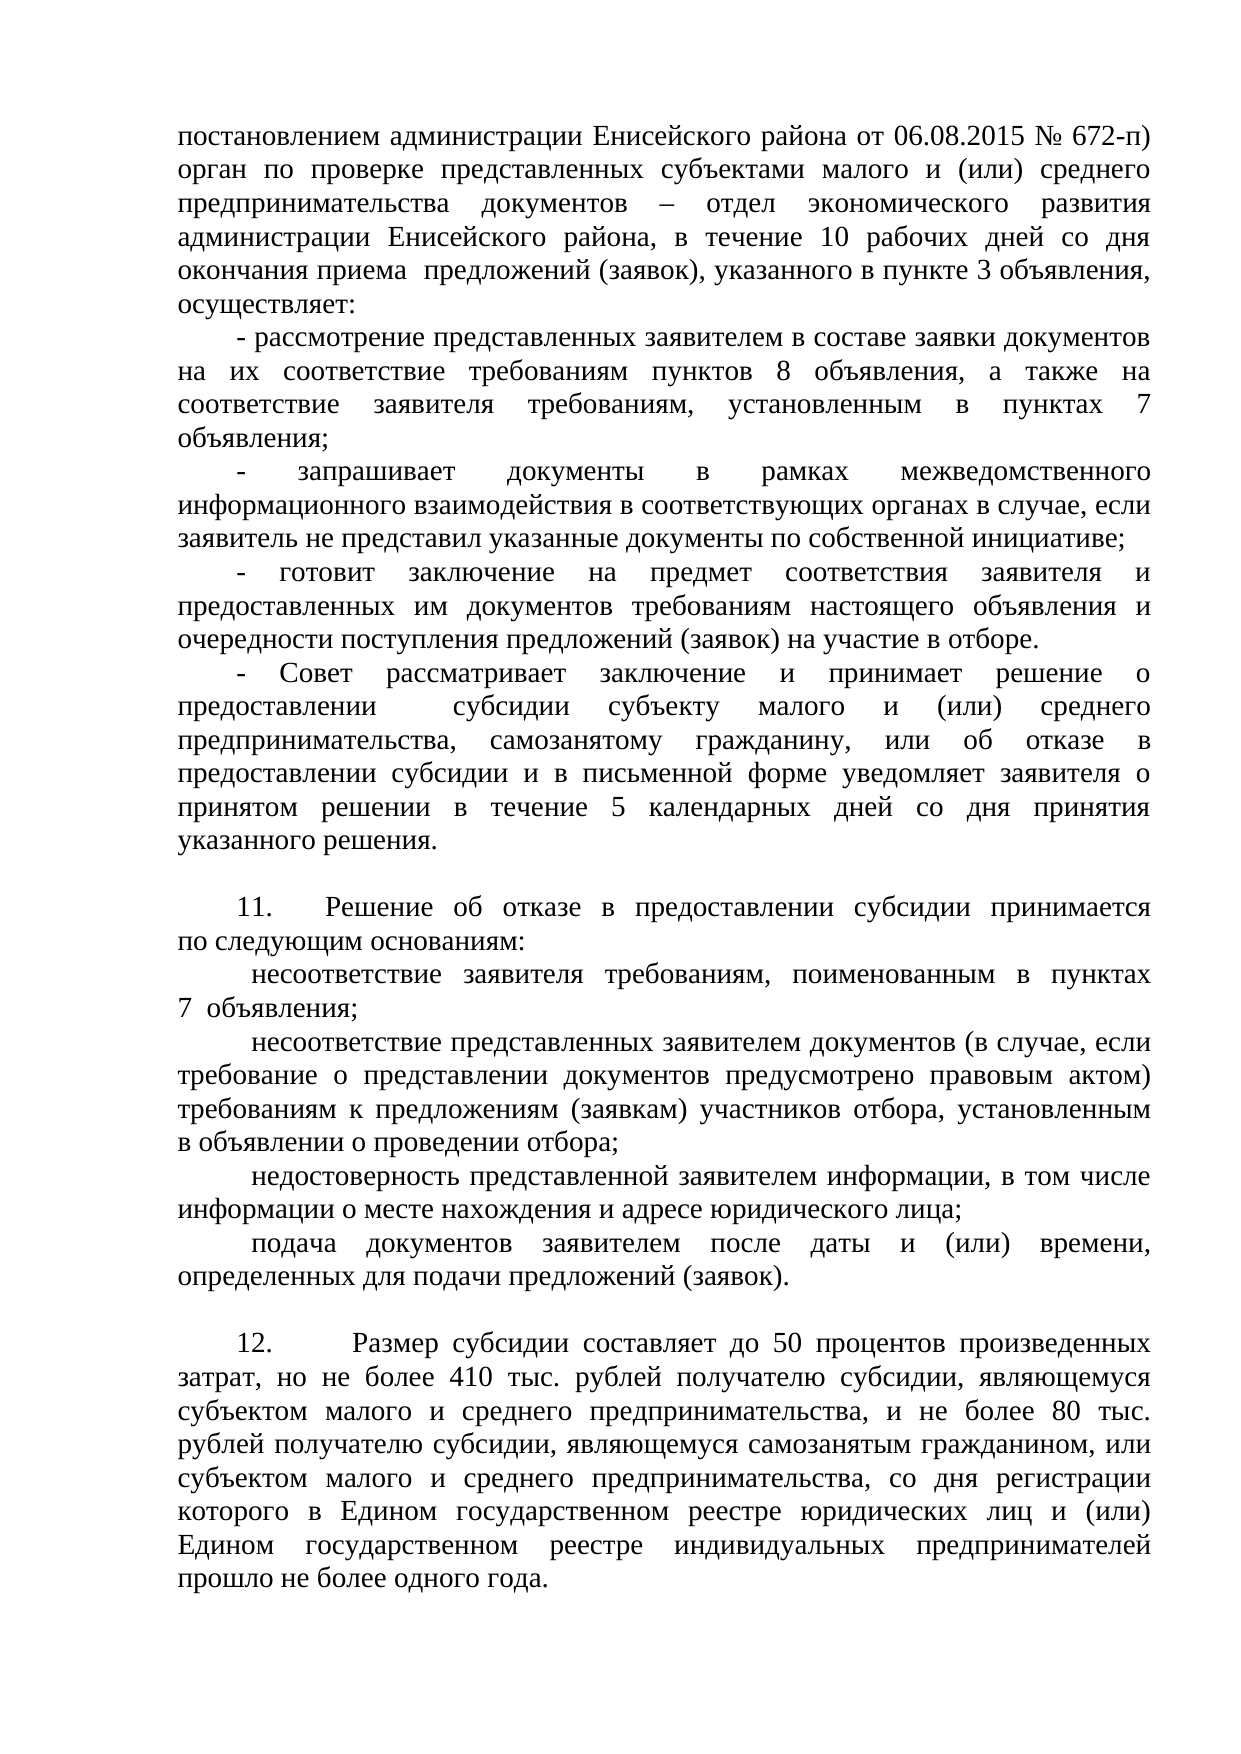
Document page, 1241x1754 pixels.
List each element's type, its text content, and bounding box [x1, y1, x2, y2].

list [177, 118, 1152, 319]
text недостоверность представленной заявителем информации, в том числе информации о месте нахождения и адресе юридического лица; [177, 1158, 1152, 1225]
text подача документов заявителем после даты и (или) времени, определенных для подачи предложений (заявок). [177, 1225, 1152, 1292]
text - рассмотрение представленных заявителем в составе заявки документов на их соответствие требованиям пунктов 8 объявления, а также на соответствие заявителя требованиям, установленным в пунктах 7 объявления; [177, 319, 1152, 453]
text - Совет рассматривает заключение и принимает решение о предоставлении субсидии субъекту малого и (или) среднего предпринимательства, самозанятому гражданину, или об отказе в предоставлении субсидии и в письменной форме уведомляет заявителя о принятом решении в течение 5 календарных дней со дня принятия указанного решения. [177, 655, 1152, 856]
text несоответствие заявителя требованиям, поименованным в пунктах 7 объявления; [177, 957, 1152, 1024]
list Решение об отказе в предоставлении субсидии принимается по следующим основаниям: [177, 889, 1152, 957]
text - готовит заключение на предмет соответствия заявителя и предоставленных им документов требованиям настоящего объявления и очередности поступления предложений (заявок) на участие в отборе. [177, 554, 1152, 655]
list Размер субсидии составляет до 50 процентов произведенных затрат, но не более 410 тыс. рублей получателю субсидии, являющемуся субъектом малого и среднего предпринимательства, и не более 80 тыс. рублей получателю субсидии, являющемуся самозанятым гражданином, или субъектом малого и среднего предпринимательства, со дня регистрации которого в Едином государственном реестре юридических лиц и (или) Едином государственном реестре индивидуальных предпринимателей прошло не более одного года. [177, 1326, 1152, 1594]
text - запрашивает документы в рамках межведомственного информационного взаимодействия в соответствующих органах в случае, если заявитель не представил указанные документы по собственной инициативе; [177, 453, 1152, 554]
text несоответствие представленных заявителем документов (в случае, если требование о представлении документов предусмотрено правовым актом) требованиям к предложениям (заявкам) участников отбора, установленным в объявлении о проведении отбора; [177, 1024, 1152, 1158]
